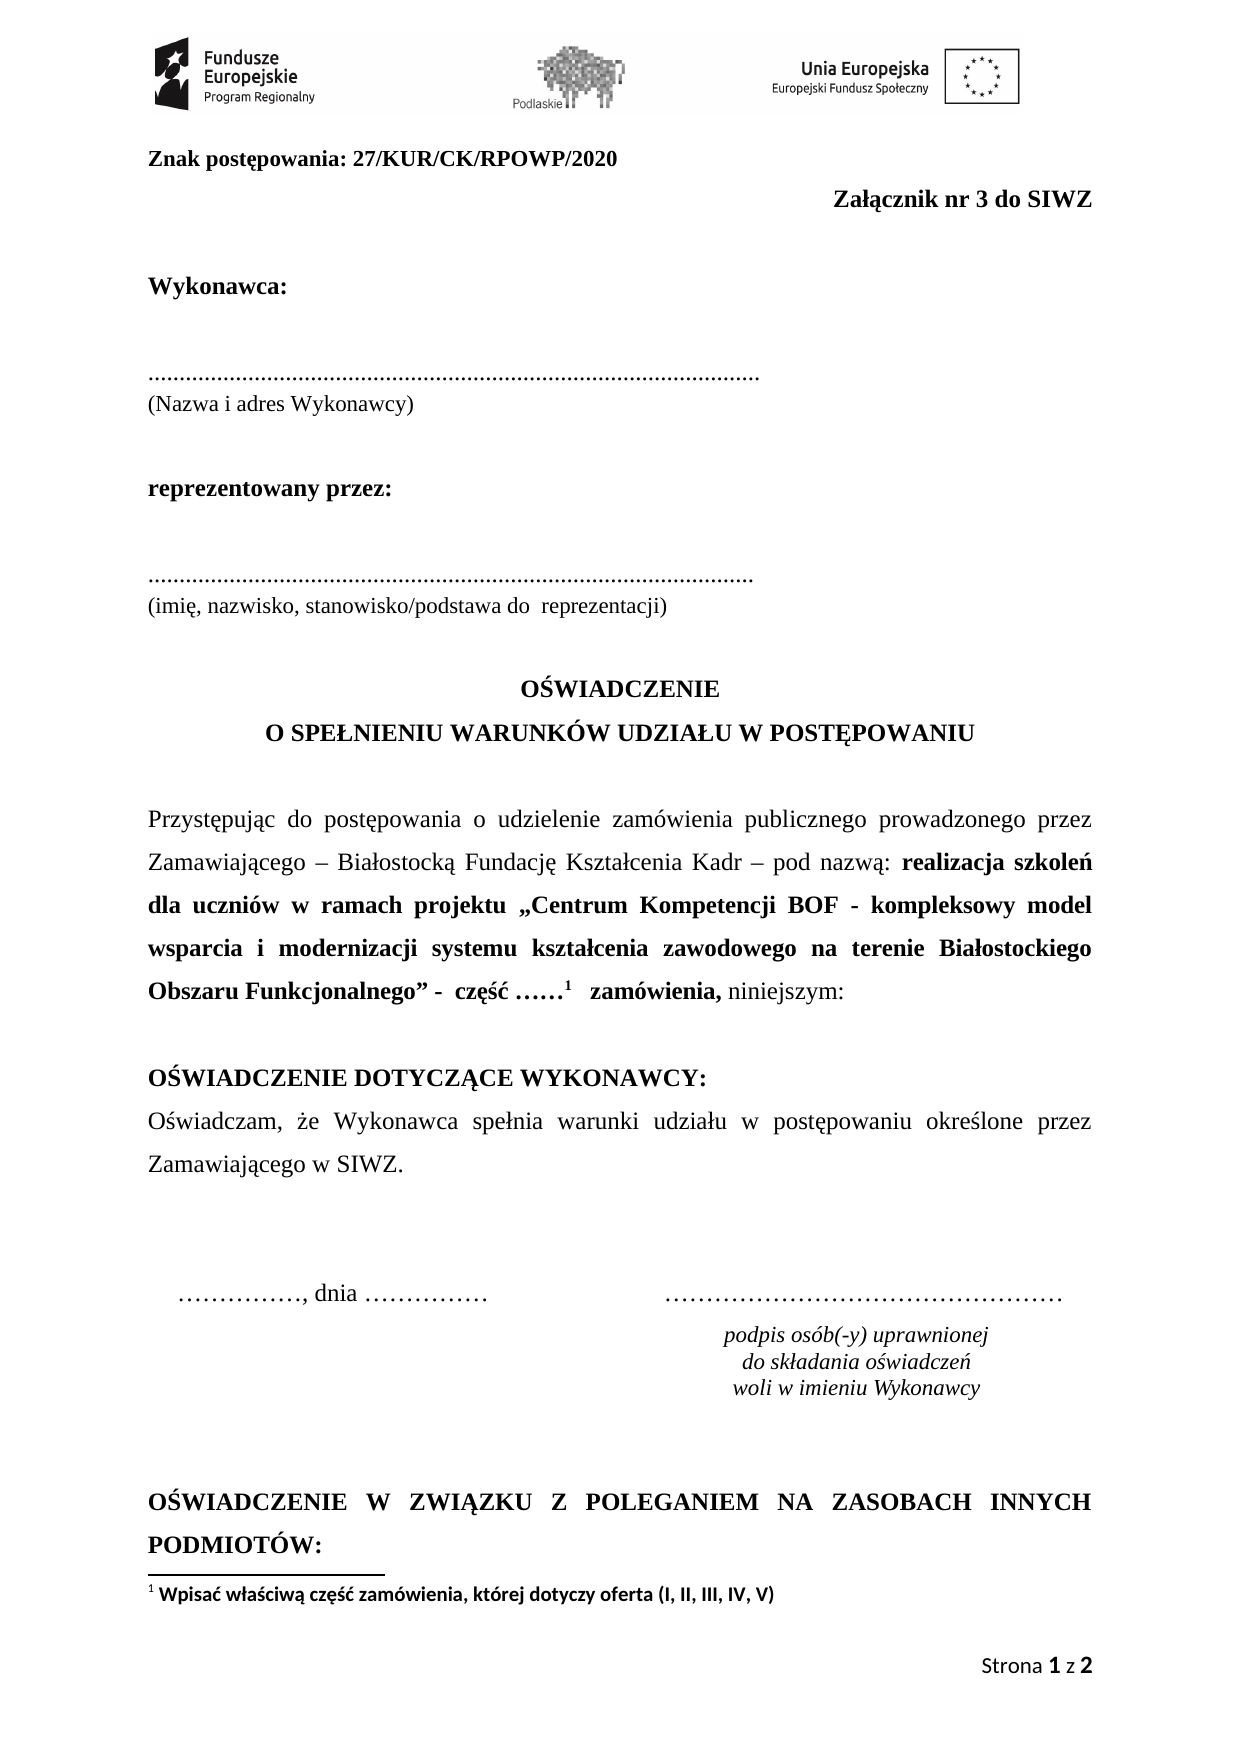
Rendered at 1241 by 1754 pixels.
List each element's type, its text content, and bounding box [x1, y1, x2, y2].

text (imię, nazwisko, stanowisko/podstawa do reprezentacji) [148, 592, 1092, 618]
text O SPEŁNIENIU WARUNKÓW UDZIAŁU W POSTĘPOWANIU [148, 718, 1092, 746]
text .................................................................................................. [148, 357, 1092, 386]
text do składania oświadczeń [620, 1348, 1092, 1374]
text ................................................................................................. [148, 559, 1092, 588]
text Załącznik nr 3 do SIWZ [148, 184, 1092, 213]
text woli w imieniu Wykonawcy [620, 1374, 1092, 1401]
picture [147, 32, 1023, 116]
text OŚWIADCZENIE W ZWIĄZKU Z POLEGANIEM NA ZASOBACH INNYCH PODMIOTÓW: [148, 1487, 1092, 1559]
text OŚWIADCZENIE DOTYCZĄCE WYKONAWCY: [148, 1063, 1092, 1091]
text Wykonawca: [148, 271, 1092, 299]
text OŚWIADCZENIE [148, 674, 1092, 703]
text Znak postępowania: 27/KUR/CK/RPOWP/2020 [148, 145, 1092, 171]
text ……………, dnia …………… ………………………………………… [148, 1278, 1092, 1307]
text Oświadczam, że Wykonawca spełnia warunki udziału w postępowaniu określone przez Zamawiającego w SIWZ. [148, 1106, 1092, 1178]
text (Nazwa i adres Wykonawcy) [148, 390, 1092, 416]
text reprezentowany przez: [148, 473, 1092, 501]
text podpis osób(-y) uprawnionej [620, 1321, 1092, 1348]
text Przystępując do postępowania o udzielenie zamówienia publicznego prowadzonego przez Zamawiającego – Białostocką Fundację Kształcenia Kadr – pod nazwą: realizacja szkoleń dla uczniów w ramach projektu „Centrum Kompetencji BOF - kompleksowy model wsparcia i modernizacji systemu kształcenia zawodowego na terenie Białostockiego Obszaru Funkcjonalnego” - część …… zamówienia, niniejszym: [148, 804, 1092, 1005]
